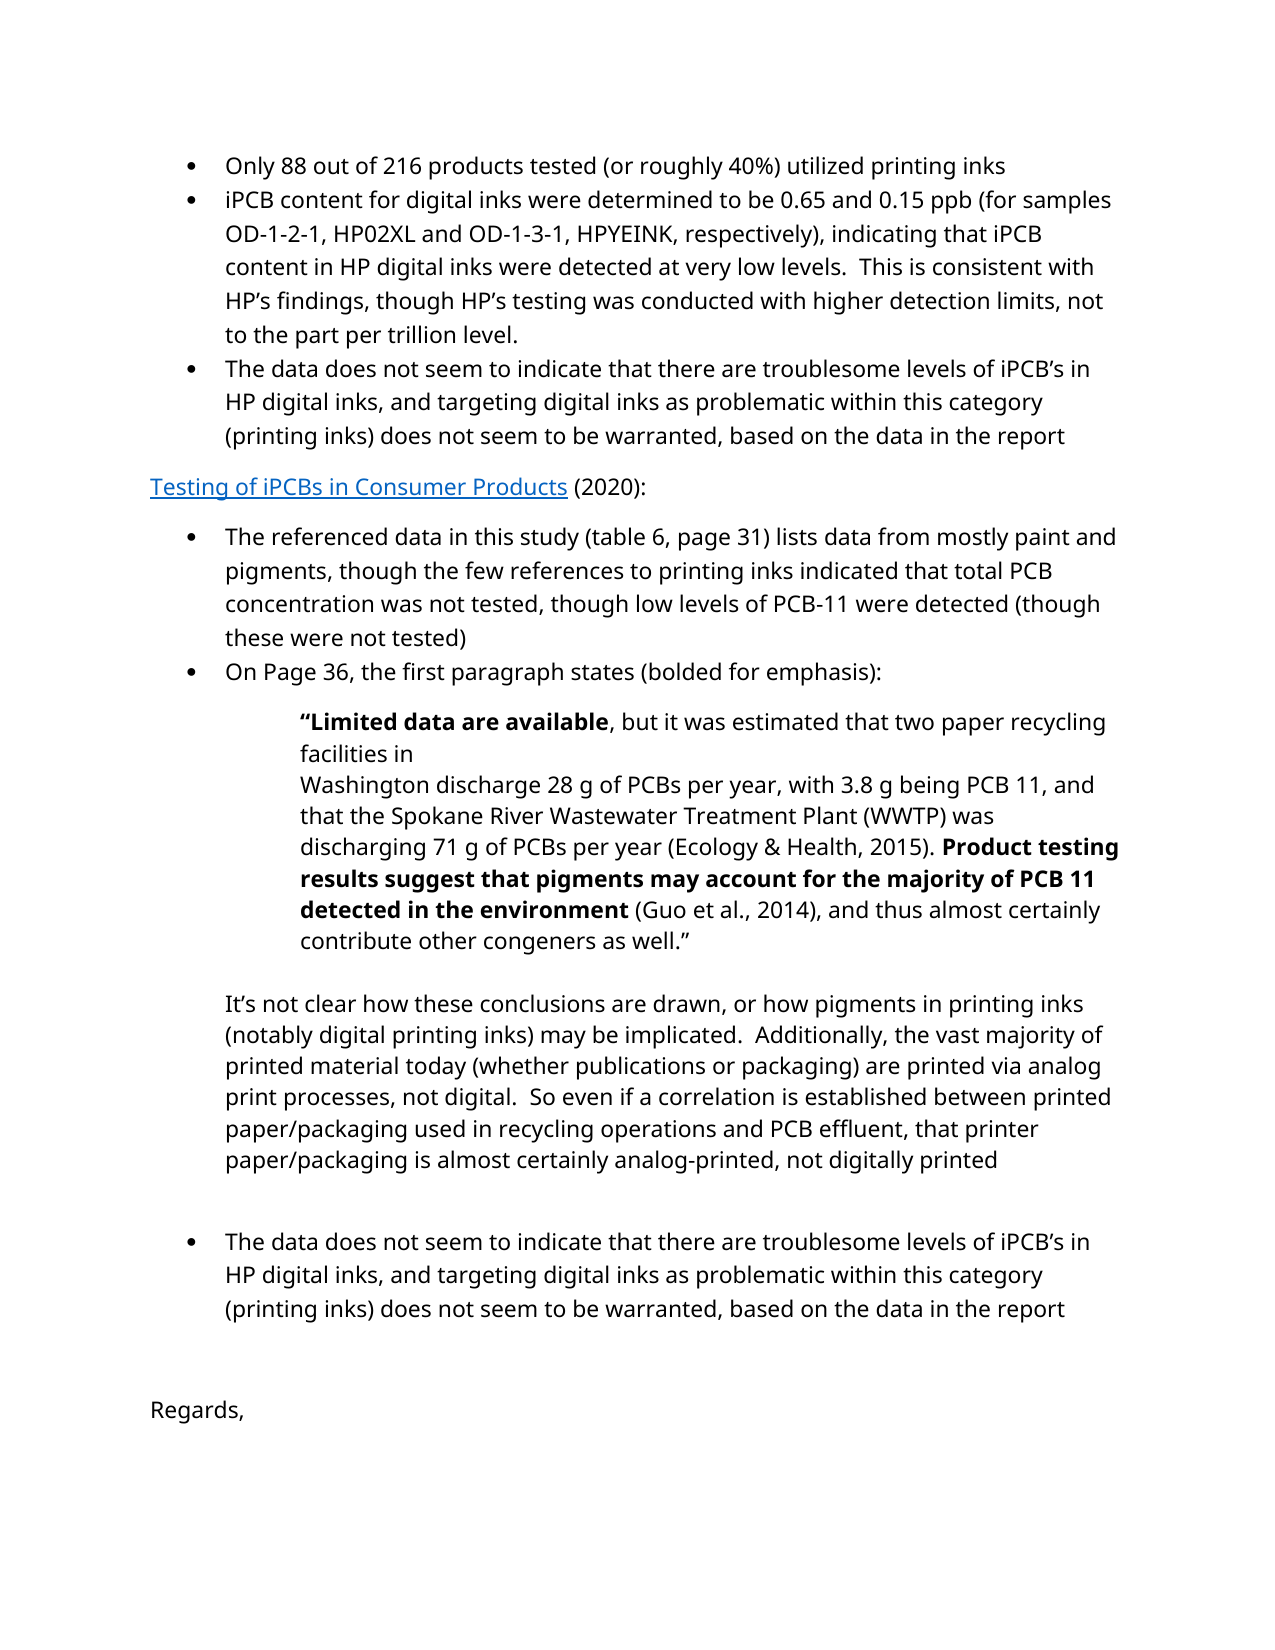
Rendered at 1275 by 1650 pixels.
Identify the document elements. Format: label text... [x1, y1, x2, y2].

text It’s not clear how these conclusions are drawn, or how pigments in printing inks (notably digital printing inks) may be implicated. Additionally, the vast majority of printed material today (whether publications or packaging) are printed via analog print processes, not digital. So even if a correlation is established between printed paper/packaging used in recycling operations and PCB effluent, that printer paper/packaging is almost certainly analog-printed, not digitally printed [225, 987, 1125, 1175]
list iPCB content for digital inks were determined to be 0.65 and 0.15 ppb (for samples OD-1-2-1, HP02XL and OD-1-3-1, HPYEINK, respectively), indicating that iPCB content in HP digital inks were detected at very low levels. This is consistent with HP’s findings, though HP’s testing was conducted with higher detection limits, not to the part per trillion level. [187, 184, 1125, 350]
list Only 88 out of 216 products tested (or roughly 40%) utilized printing inks [187, 150, 1125, 181]
list The data does not seem to indicate that there are troublesome levels of iPCB’s in HP digital inks, and targeting digital inks as problematic within this category (printing inks) does not seem to be warranted, based on the data in the report [187, 1225, 1125, 1324]
list The data does not seem to indicate that there are troublesome levels of iPCB’s in HP digital inks, and targeting digital inks as problematic within this category (printing inks) does not seem to be warranted, based on the data in the report [187, 352, 1125, 451]
list The referenced data in this study (table 6, page 31) lists data from mostly paint and pigments, though the few references to printing inks indicated that total PCB concentration was not tested, though low levels of PCB-11 were detected (though these were not tested) [187, 521, 1125, 653]
list On Page 36, the first paragraph states (bolded for emphasis): [187, 656, 1125, 687]
text Testing of iPCBs in Consumer Products (2020): [150, 470, 1125, 502]
text Regards, [150, 1394, 1125, 1425]
text Washington discharge 28 g of PCBs per year, with 3.8 g being PCB 11, and that the Spokane River Wastewater Treatment Plant (WWTP) was discharging 71 g of PCBs per year (Ecology & Health, 2015). Product testing results suggest that pigments may account for the majority of PCB 11 detected in the environment (Guo et al., 2014), and thus almost certainly contribute other congeners as well.” [300, 769, 1125, 956]
text “Limited data are available, but it was estimated that two paper recycling facilities in [300, 706, 1125, 769]
